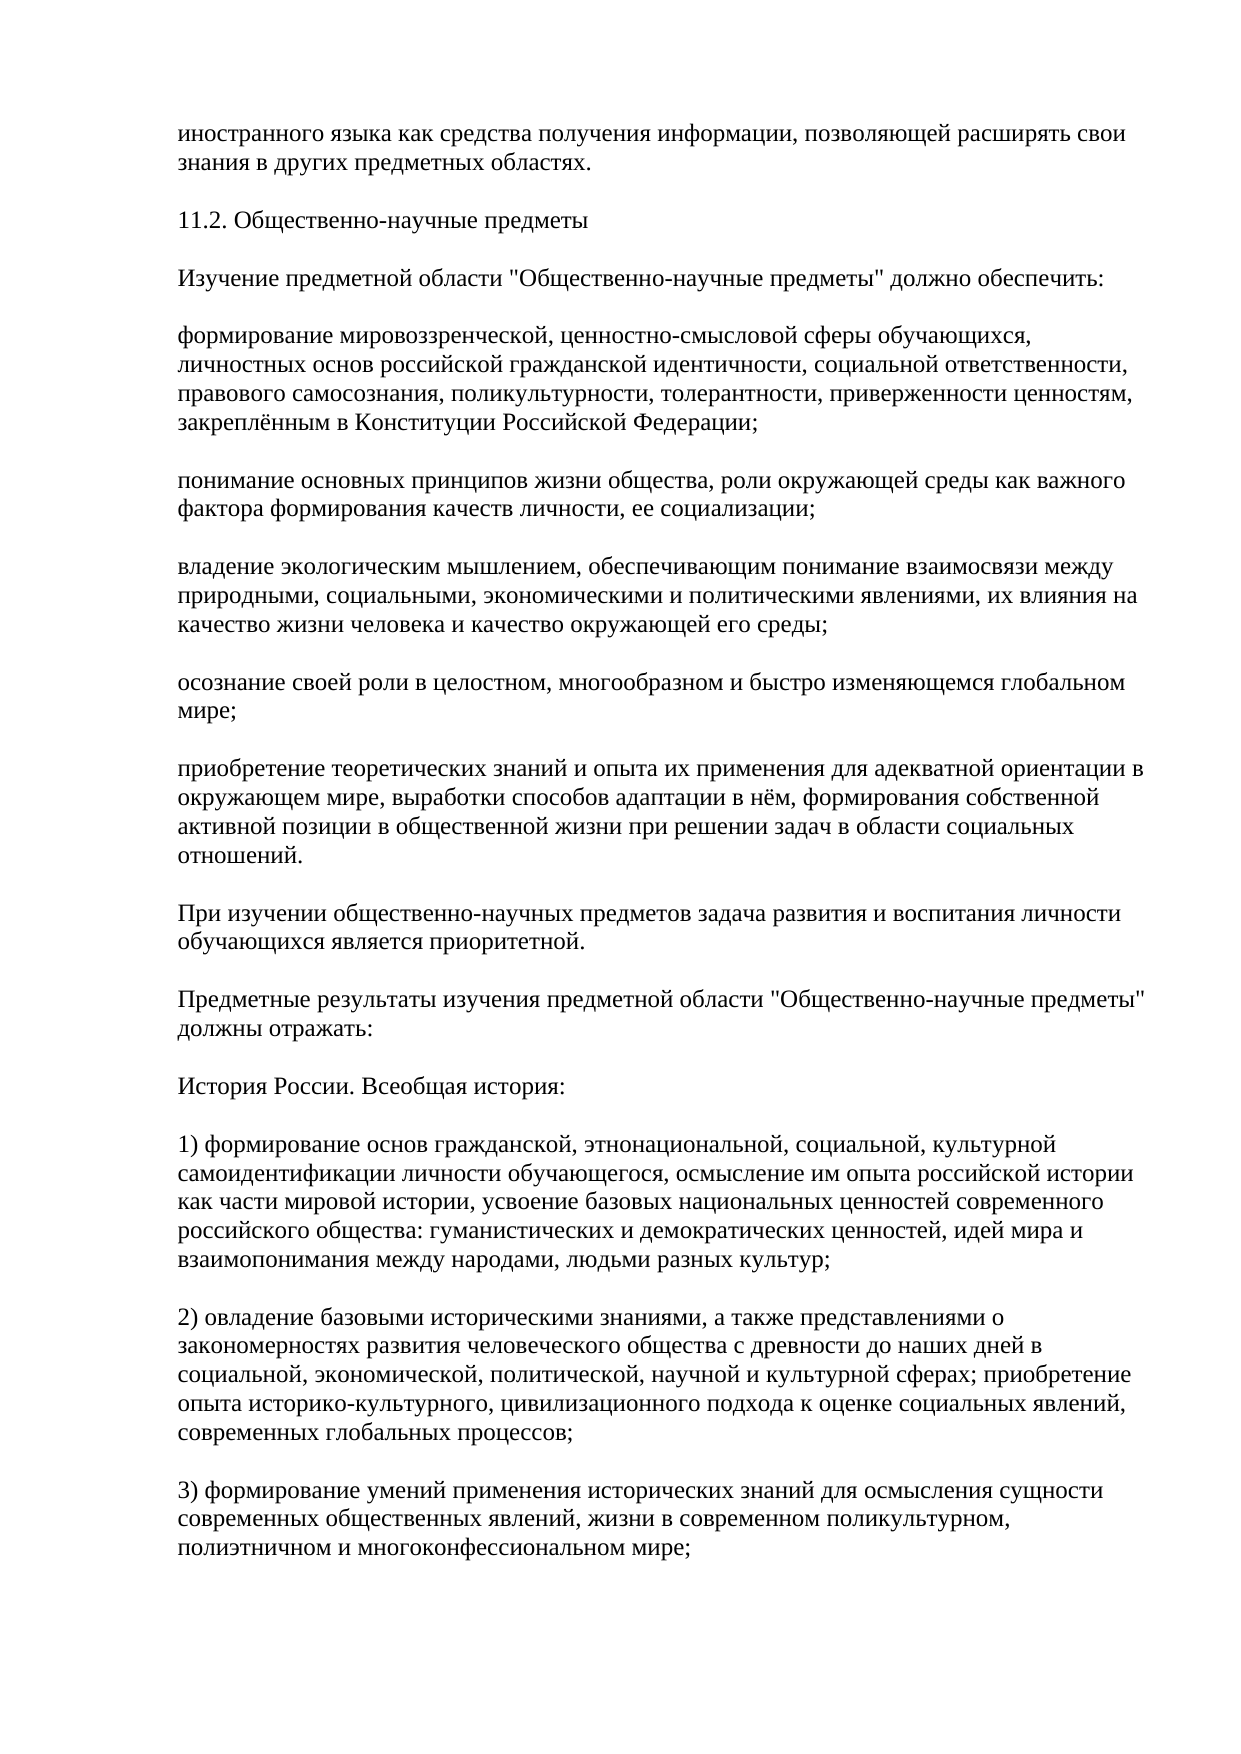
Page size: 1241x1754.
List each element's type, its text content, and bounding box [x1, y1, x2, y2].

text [177, 118, 1152, 176]
text История России. Всеобщая история: [177, 1071, 1152, 1100]
text 2) овладение базовыми историческими знаниями, а также представлениями о закономерностях развития человеческого общества с древности до наших дней в социальной, экономической, политической, научной и культурной сферах; приобретение опыта историко-культурного, цивилизационного подхода к оценке социальных явлений, современных глобальных процессов; [177, 1302, 1152, 1446]
text понимание основных принципов жизни общества, роли окружающей среды как важного фактора формирования качеств личности, ее социализации; [177, 465, 1152, 522]
text осознание своей роли в целостном, многообразном и быстро изменяющемся глобальном мире; [177, 667, 1152, 724]
text Предметные результаты изучения предметной области "Общественно-научные предметы" должны отражать: [177, 984, 1152, 1042]
text 11.2. Общественно-научные предметы [177, 205, 1152, 233]
text формирование мировоззренческой, ценностно-смысловой сферы обучающихся, личностных основ российской гражданской идентичности, социальной ответственности, правового самосознания, поликультурности, толерантности, приверженности ценностям, закреплённым в Конституции Российской Федерации; [177, 321, 1152, 436]
text владение экологическим мышлением, обеспечивающим понимание взаимосвязи между природными, социальными, экономическими и политическими явлениями, их влияния на качество жизни человека и качество окружающей его среды; [177, 551, 1152, 638]
text приобретение теоретических знаний и опыта их применения для адекватной ориентации в окружающем мире, выработки способов адаптации в нём, формирования собственной активной позиции в общественной жизни при решении задач в области социальных отношений. [177, 753, 1152, 868]
text 1) формирование основ гражданской, этнонациональной, социальной, культурной самоидентификации личности обучающегося, осмысление им опыта российской истории как части мировой истории, усвоение базовых национальных ценностей современного российского общества: гуманистических и демократических ценностей, идей мира и взаимопонимания между народами, людьми разных культур; [177, 1129, 1152, 1273]
text При изучении общественно-научных предметов задача развития и воспитания личности обучающихся является приоритетной. [177, 898, 1152, 955]
text Изучение предметной области "Общественно-научные предметы" должно обеспечить: [177, 263, 1152, 291]
text 3) формирование умений применения исторических знаний для осмысления сущности современных общественных явлений, жизни в современном поликультурном, полиэтничном и многоконфессиональном мире; [177, 1475, 1152, 1561]
